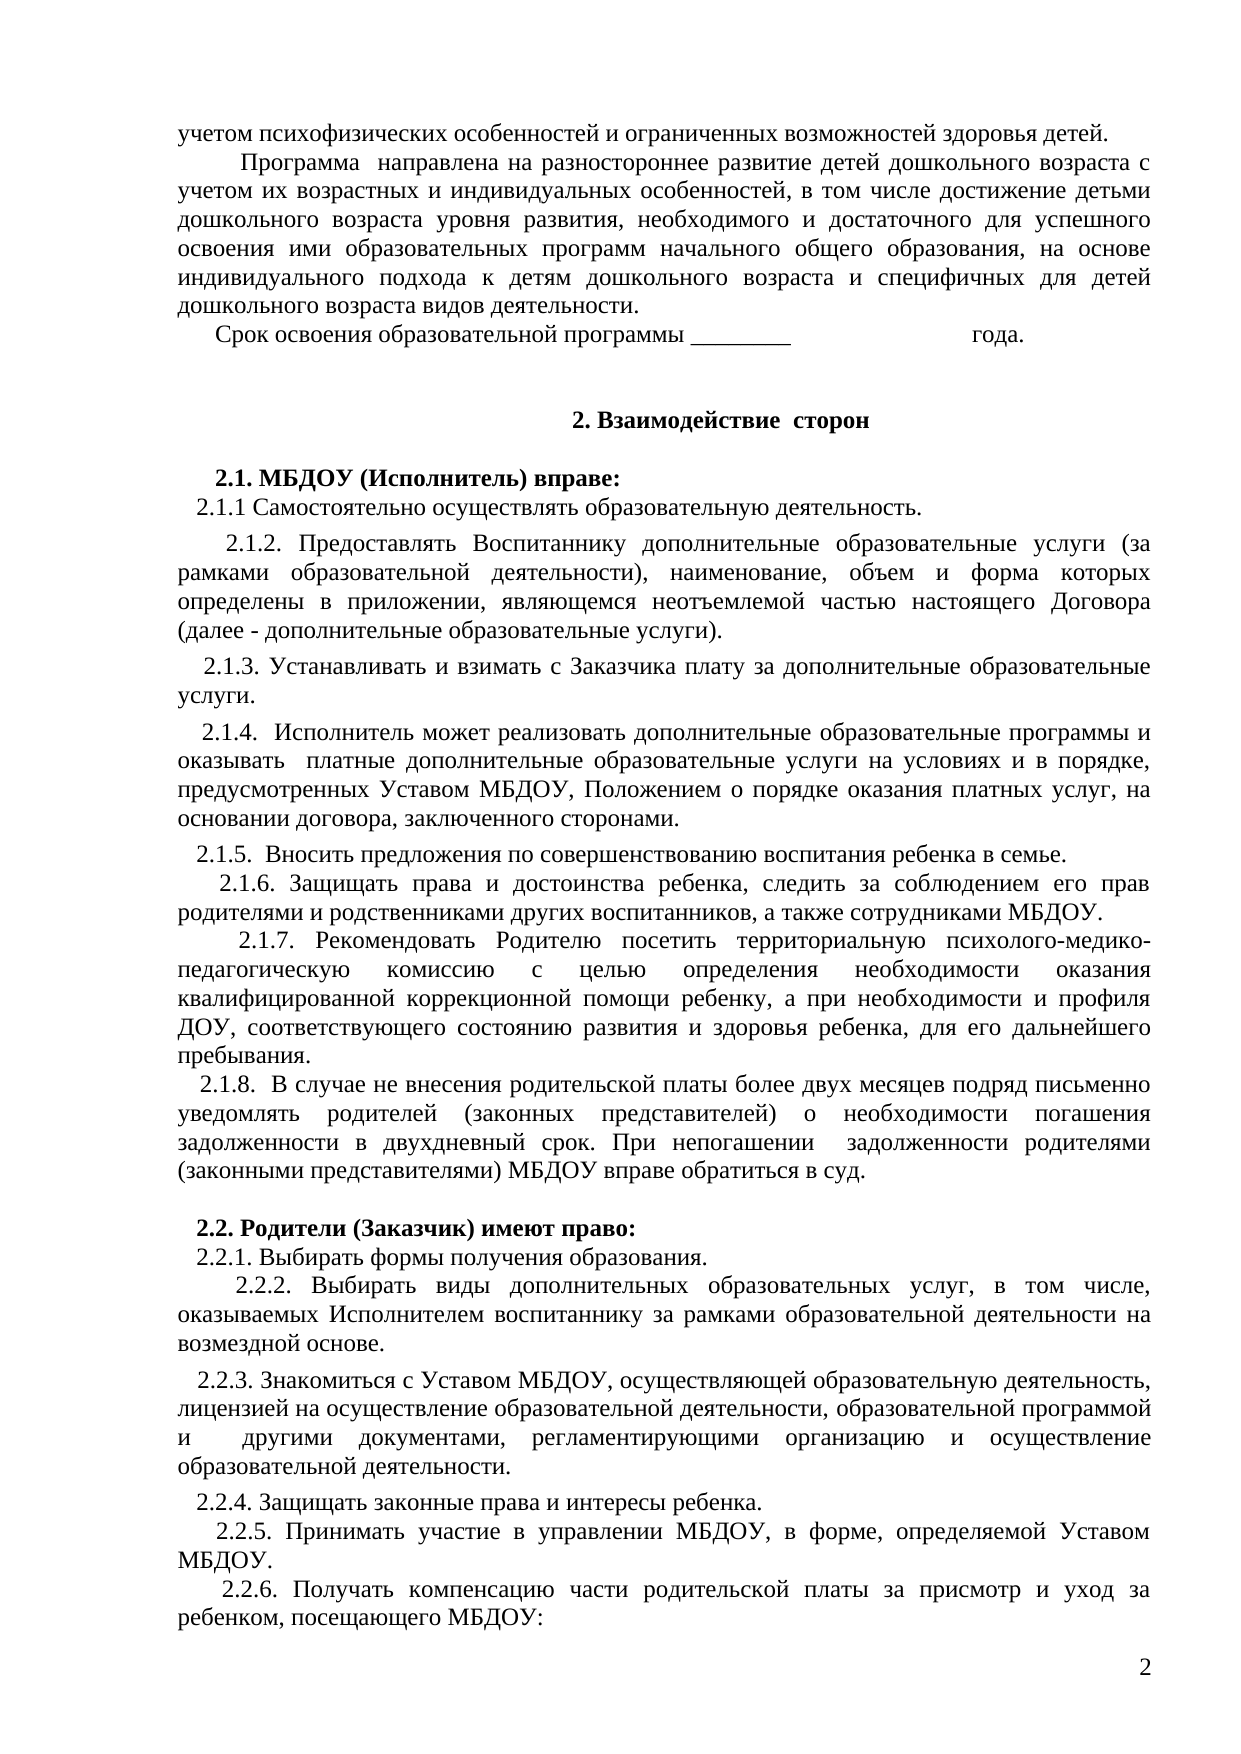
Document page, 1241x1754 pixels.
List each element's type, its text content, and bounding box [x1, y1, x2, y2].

text 2.2.5. Принимать участие в управлении МБДОУ, в форме, определяемой Уставом МБДОУ. [177, 1516, 1152, 1574]
text 2.1.3. Устанавливать и взимать с Заказчика плату за дополнительные образовательные услуги. [177, 651, 1152, 709]
text 2.1.1 Самостоятельно осуществлять образовательную деятельность. [177, 492, 1152, 521]
text 2.2.1. Выбирать формы получения образования. [177, 1242, 1152, 1271]
text 2.1.2. Предоставлять Воспитаннику дополнительные образовательные услуги (за рамками образовательной деятельности), наименование, объем и форма которых определены в приложении, являющемся неотъемлемой частью настоящего Договора (далее - дополнительные образовательные услуги). [177, 528, 1152, 643]
text 2.1.6. Защищать права и достоинства ребенка, следить за соблюдением его прав родителями и родственниками других воспитанников, а также сотрудниками МБДОУ. [177, 868, 1152, 926]
text 2.2.4. Защищать законные права и интересы ребенка. [177, 1487, 1152, 1516]
text 2.2.6. Получать компенсацию части родительской платы за присмотр и уход за ребенком, посещающего МБДОУ: [177, 1574, 1152, 1631]
text Программа направлена на разностороннее развитие детей дошкольного возраста с учетом их возрастных и индивидуальных особенностей, в том числе достижение детьми дошкольного возраста уровня развития, необходимого и достаточного для успешного освоения ими образовательных программ начального общего образования, на основе индивидуального подхода к детям дошкольного возраста и специфичных для детей дошкольного возраста видов деятельности. [177, 147, 1152, 319]
text 2.1.5. Вносить предложения по совершенствованию воспитания ребенка в семье. [177, 839, 1152, 868]
text 2.1.4. Исполнитель может реализовать дополнительные образовательные программы и оказывать платные дополнительные образовательные услуги на условиях и в порядке, предусмотренных Уставом МБДОУ, Положением о порядке оказания платных услуг, на основании договора, заключенного сторонами. [177, 717, 1152, 832]
text 2. Взаимодействие сторон [290, 406, 1152, 434]
text 2.2.3. Знакомиться с Уставом МБДОУ, осуществляющей образовательную деятельность, лицензией на осуществление образовательной деятельности, образовательной программой и другими документами, регламентирующими организацию и осуществление образовательной деятельности. [177, 1365, 1152, 1480]
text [177, 118, 1152, 147]
text 2.1.7. Рекомендовать Родителю посетить территориальную психолого-медико-педагогическую комиссию с целью определения необходимости оказания квалифицированной коррекционной помощи ребенку, а при необходимости и профиля ДОУ, соответствующего состоянию развития и здоровья ребенка, для его дальнейшего пребывания. [177, 926, 1152, 1069]
text 2.1. МБДОУ (Исполнитель) вправе: [215, 463, 1152, 492]
text 2.2.2. Выбирать виды дополнительных образовательных услуг, в том числе, оказываемых Исполнителем воспитаннику за рамками образовательной деятельности на возмездной основе. [177, 1271, 1152, 1357]
text Срок освоения образовательной программы ________ года. [177, 319, 1152, 348]
text 2.2. Родители (Заказчик) имеют право: [177, 1213, 1152, 1242]
text 2.1.8. В случае не внесения родительской платы более двух месяцев подряд письменно уведомлять родителей (законных представителей) о необходимости погашения задолженности в двухдневный срок. При непогашении задолженности родителями (законными представителями) МБДОУ вправе обратиться в суд. [177, 1069, 1152, 1184]
